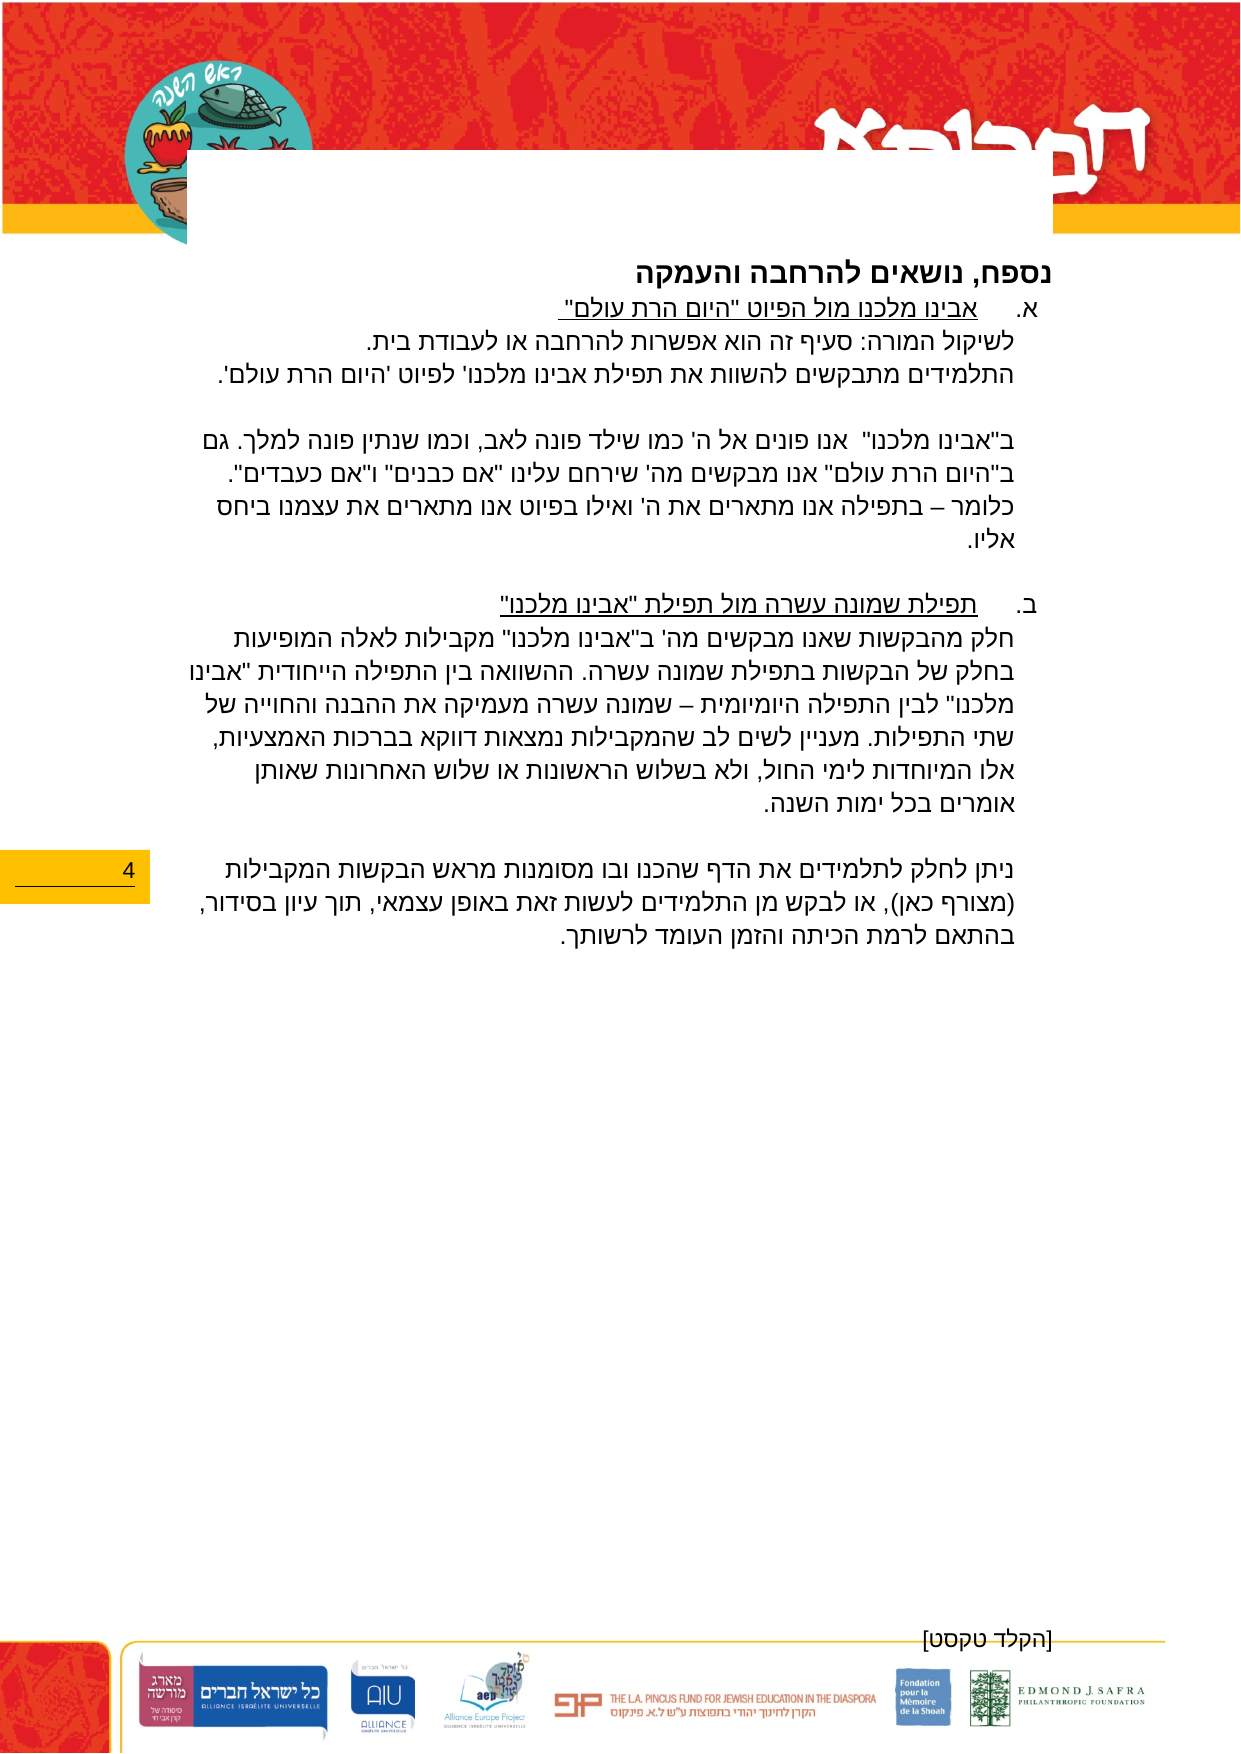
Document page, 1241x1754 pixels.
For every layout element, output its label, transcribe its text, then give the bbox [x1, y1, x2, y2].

list אבינו מלכנו מול הפיוט "היום הרת עולם" [187, 294, 1015, 323]
text חלק מהבקשות שאנו מבקשים מה' ב"אבינו מלכנו" מקבילות לאלה המופיעות בחלק של הבקשות בתפילת שמונה עשרה. ההשוואה בין התפילה הייחודית "אבינו מלכנו" לבין התפילה היומיומית – שמונה עשרה מעמיקה את ההבנה והחוייה של שתי התפילות. מעניין לשים לב שהמקבילות נמצאות דווקא בברכות האמצעיות, אלו המיוחדות לימי החול, ולא בשלוש הראשונות או שלוש האחרונות שאותן אומרים בכל ימות השנה. [187, 623, 1015, 817]
picture [0, 1, 1241, 251]
text ב"אבינו מלכנו" אנו פונים אל ה' כמו שילד פונה לאב, וכמו שנתין פונה למלך. גם ב"היום הרת עולם" אנו מבקשים מה' שירחם עלינו "אם כבנים" ו"אם כעבדים". כלומר – בתפילה אנו מתארים את ה' ואילו בפיוט אנו מתארים את עצמנו ביחס אליו. [187, 426, 1015, 554]
picture [0, 1632, 1166, 1753]
text לשיקול המורה: סעיף זה הוא אפשרות להרחבה או לעבודת בית. [187, 327, 1015, 356]
list תפילת שמונה עשרה מול תפילת "אבינו מלכנו" [187, 591, 1015, 619]
text ניתן לחלק לתלמידים את הדף שהכנו ובו מסומנות מראש הבקשות המקבילות (מצורף כאן), או לבקש מן התלמידים לעשות זאת באופן עצמאי, תוך עיון בסידור, בהתאם לרמת הכיתה והזמן העומד לרשותך. [187, 855, 1015, 949]
text התלמידים מתבקשים להשוות את תפילת אבינו מלכנו' לפיוט 'היום הרת עולם'. [187, 360, 1015, 389]
text נספח, נושאים להרחבה והעמקה [187, 150, 1053, 289]
